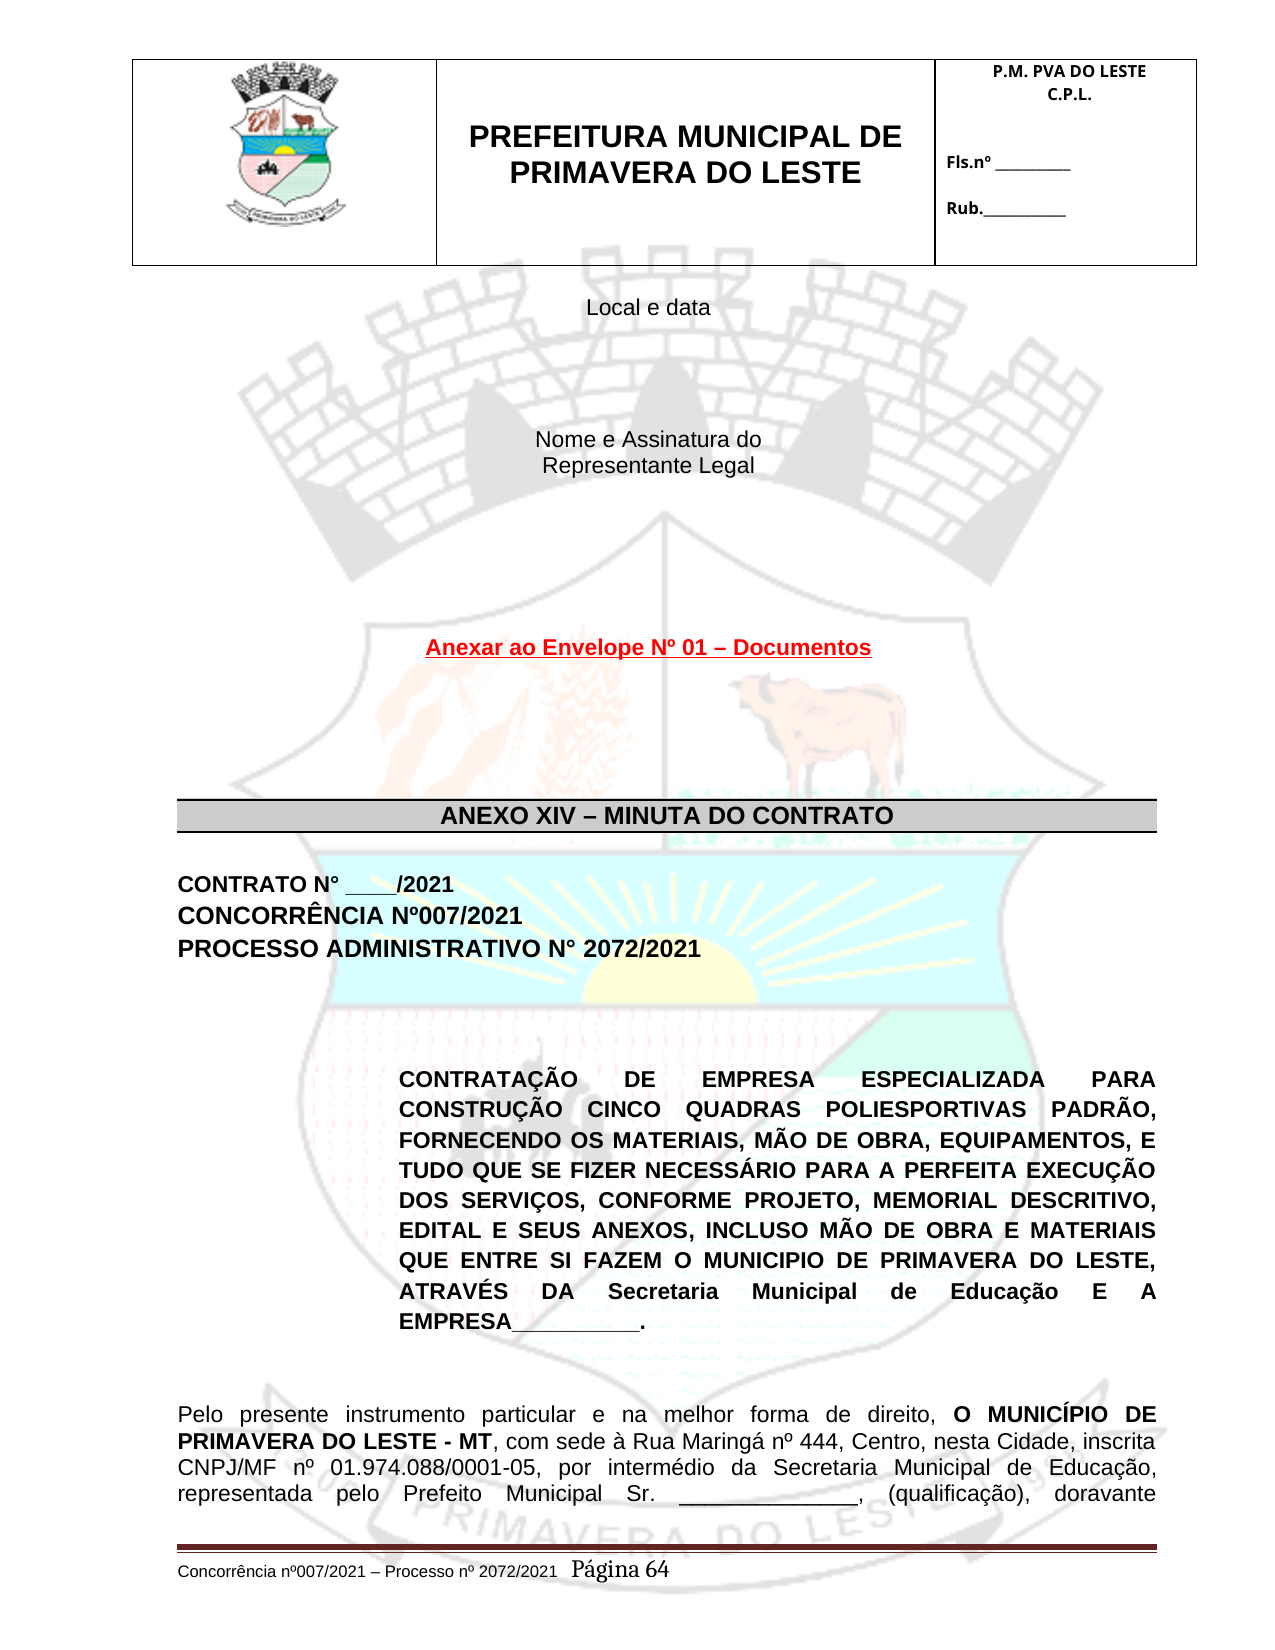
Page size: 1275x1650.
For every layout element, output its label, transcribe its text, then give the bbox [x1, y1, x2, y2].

text Local e data [140, 294, 1157, 321]
text CONTRATO N° ____/2021 [177, 871, 1157, 897]
text CONTRATAÇÃO DE EMPRESA ESPECIALIZADA PARA CONSTRUÇÃO CINCO QUADRAS POLIESPORTIVAS PADRÃO, FORNECENDO OS MATERIAIS, MÃO DE OBRA, EQUIPAMENTOS, E TUDO QUE SE FIZER NECESSÁRIO PARA A PERFEITA EXECUÇÃO DOS SERVIÇOS, CONFORME PROJETO, MEMORIAL DESCRITIVO, EDITAL E SEUS ANEXOS, INCLUSO MÃO DE OBRA E MATERIAIS QUE ENTRE SI FAZEM O MUNICIPIO DE PRIMAVERA DO LESTE, ATRAVÉS DA Secretaria Municipal de Educação E A EMPRESA__________. [399, 1066, 1157, 1334]
picture [219, 60, 350, 227]
text CONCORRÊNCIA Nº007/2021 [177, 901, 1157, 930]
text Representante Legal [140, 452, 1157, 479]
text ANEXO XIV – MINUTA DO CONTRATO [177, 801, 1157, 831]
text PROCESSO ADMINISTRATIVO N° 2072/2021 [177, 934, 1157, 963]
text Anexar ao Envelope Nº 01 – Documentos [140, 634, 1157, 661]
text Nome e Assinatura do [140, 426, 1157, 452]
